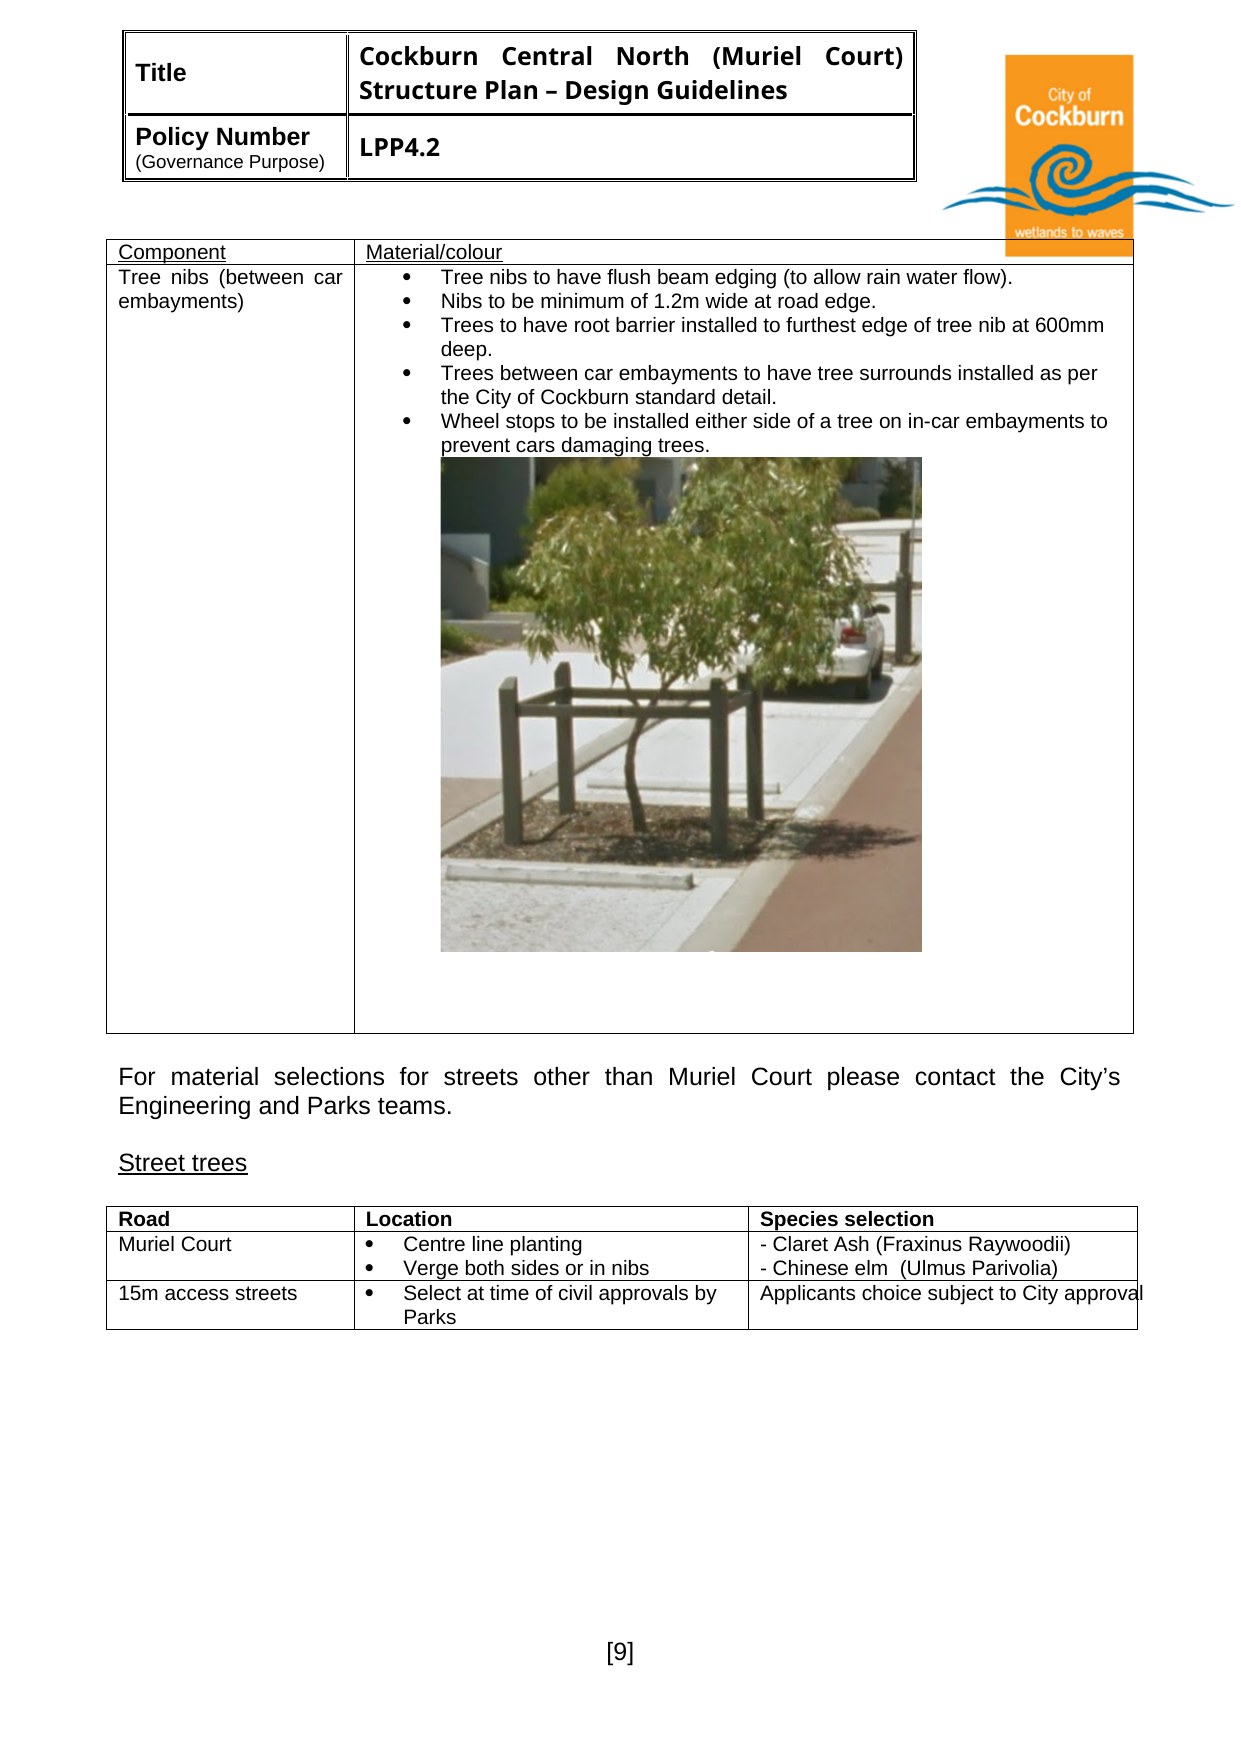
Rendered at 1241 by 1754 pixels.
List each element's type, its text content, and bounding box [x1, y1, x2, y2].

table_header Road [107, 1207, 354, 1231]
picture [440, 457, 922, 952]
table_cell Applicants choice subject to City approval [749, 1281, 1137, 1329]
table_header Component [107, 240, 354, 264]
text Street trees [118, 1148, 1122, 1177]
table_cell Muriel Court [107, 1232, 354, 1280]
table_cell Select at time of civil approvals by Parks [355, 1281, 748, 1329]
table_header Material/colour [355, 240, 1133, 264]
picture [924, 29, 1241, 293]
text For material selections for streets other than Muriel Court please contact the City’s Engineering and Parks teams. [118, 1062, 1122, 1120]
table_cell - Claret Ash (Fraxinus Raywoodii) - Chinese elm (Ulmus Parivolia) [749, 1232, 1137, 1280]
table_header Location [355, 1207, 748, 1231]
table_cell Tree nibs to have flush beam edging (to allow rain water flow). Nibs to be minimum of 1.2m wide at road edge. Trees to have root barrier installed to furthest edge of tree nib at 600mm deep. Trees between car embayments to have tree surrounds installed as per the City of Cockburn standard detail. Wheel stops to be installed either side of a tree on in-car embayments to prevent cars damaging trees. [355, 265, 1133, 1032]
table_cell Tree nibs (between car embayments) [107, 265, 354, 1032]
table_cell Centre line planting Verge both sides or in nibs [355, 1232, 748, 1280]
table_header Species selection [749, 1207, 1137, 1231]
table_cell 15m access streets [107, 1281, 354, 1329]
